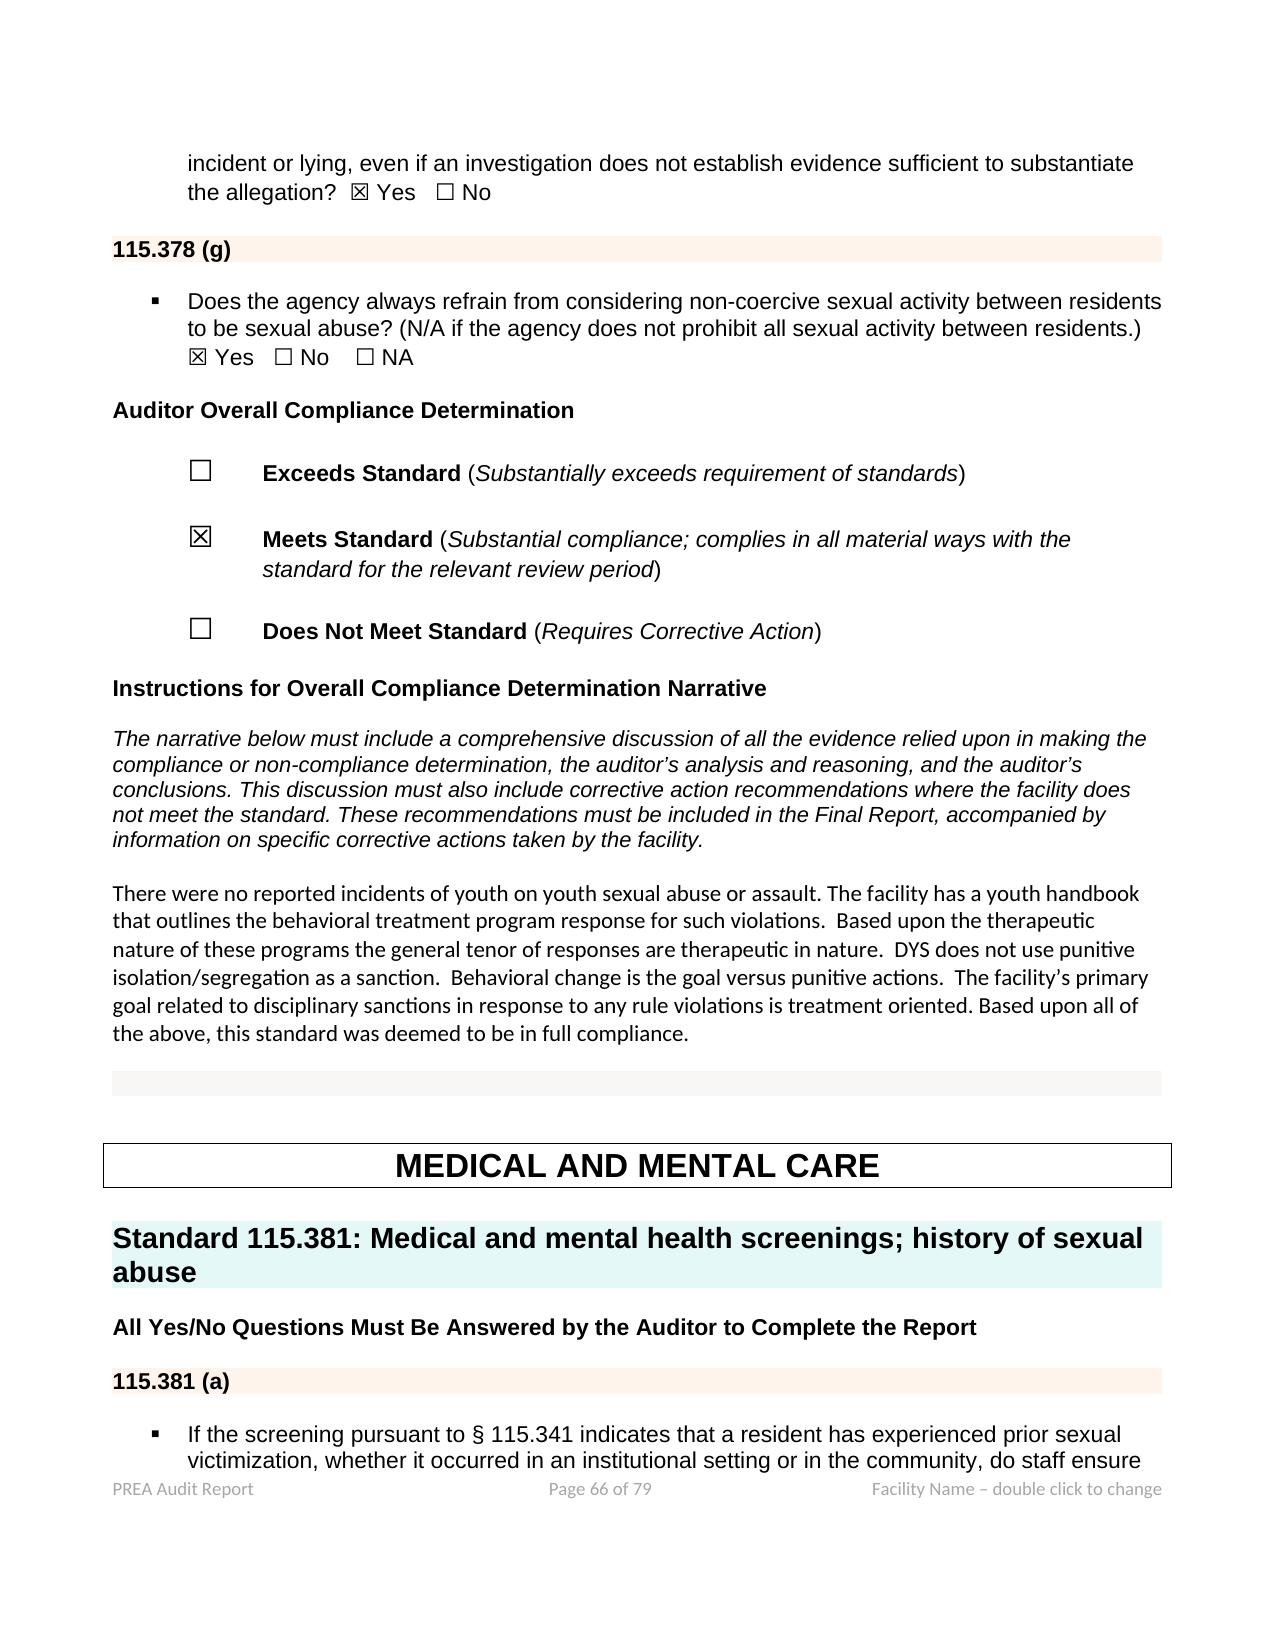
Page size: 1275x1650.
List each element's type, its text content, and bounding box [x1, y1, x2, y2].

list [150, 150, 1162, 208]
text The narrative below must include a comprehensive discussion of all the evidence relied upon in making the compliance or non-compliance determination, the auditor’s analysis and reasoning, and the auditor’s conclusions. This discussion must also include corrective action recommendations where the facility does not meet the standard. These recommendations must be included in the Final Report, accompanied by information on specific corrective actions taken by the facility. [112, 726, 1162, 852]
text Auditor Overall Compliance Determination [112, 397, 1162, 424]
text MEDICAL AND MENTAL CARE [104, 1144, 1171, 1187]
text 115.378 (g) [112, 236, 1162, 262]
text Does Not Meet Standard (Requires Corrective Action) [187, 609, 1162, 648]
text Standard 115.381: Medical and mental health screenings; history of sexual abuse [197, 1221, 1162, 1288]
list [150, 1421, 1162, 1473]
text Meets Standard (Substantial compliance; complies in all material ways with the standard for the relevant review period) [187, 516, 1162, 582]
list Does the agency always refrain from considering non-coercive sexual activity between residents to be sexual abuse? (N/A if the agency does not prohibit all sexual activity between residents.) Yes No NA [150, 288, 1162, 372]
text 115.381 (a) [112, 1368, 1162, 1394]
text Instructions for Overall Compliance Determination Narrative [112, 675, 1162, 701]
text Exceeds Standard (Substantially exceeds requirement of standards) [187, 450, 1162, 490]
text All Yes/No Questions Must Be Answered by the Auditor to Complete the Report [112, 1313, 1162, 1340]
